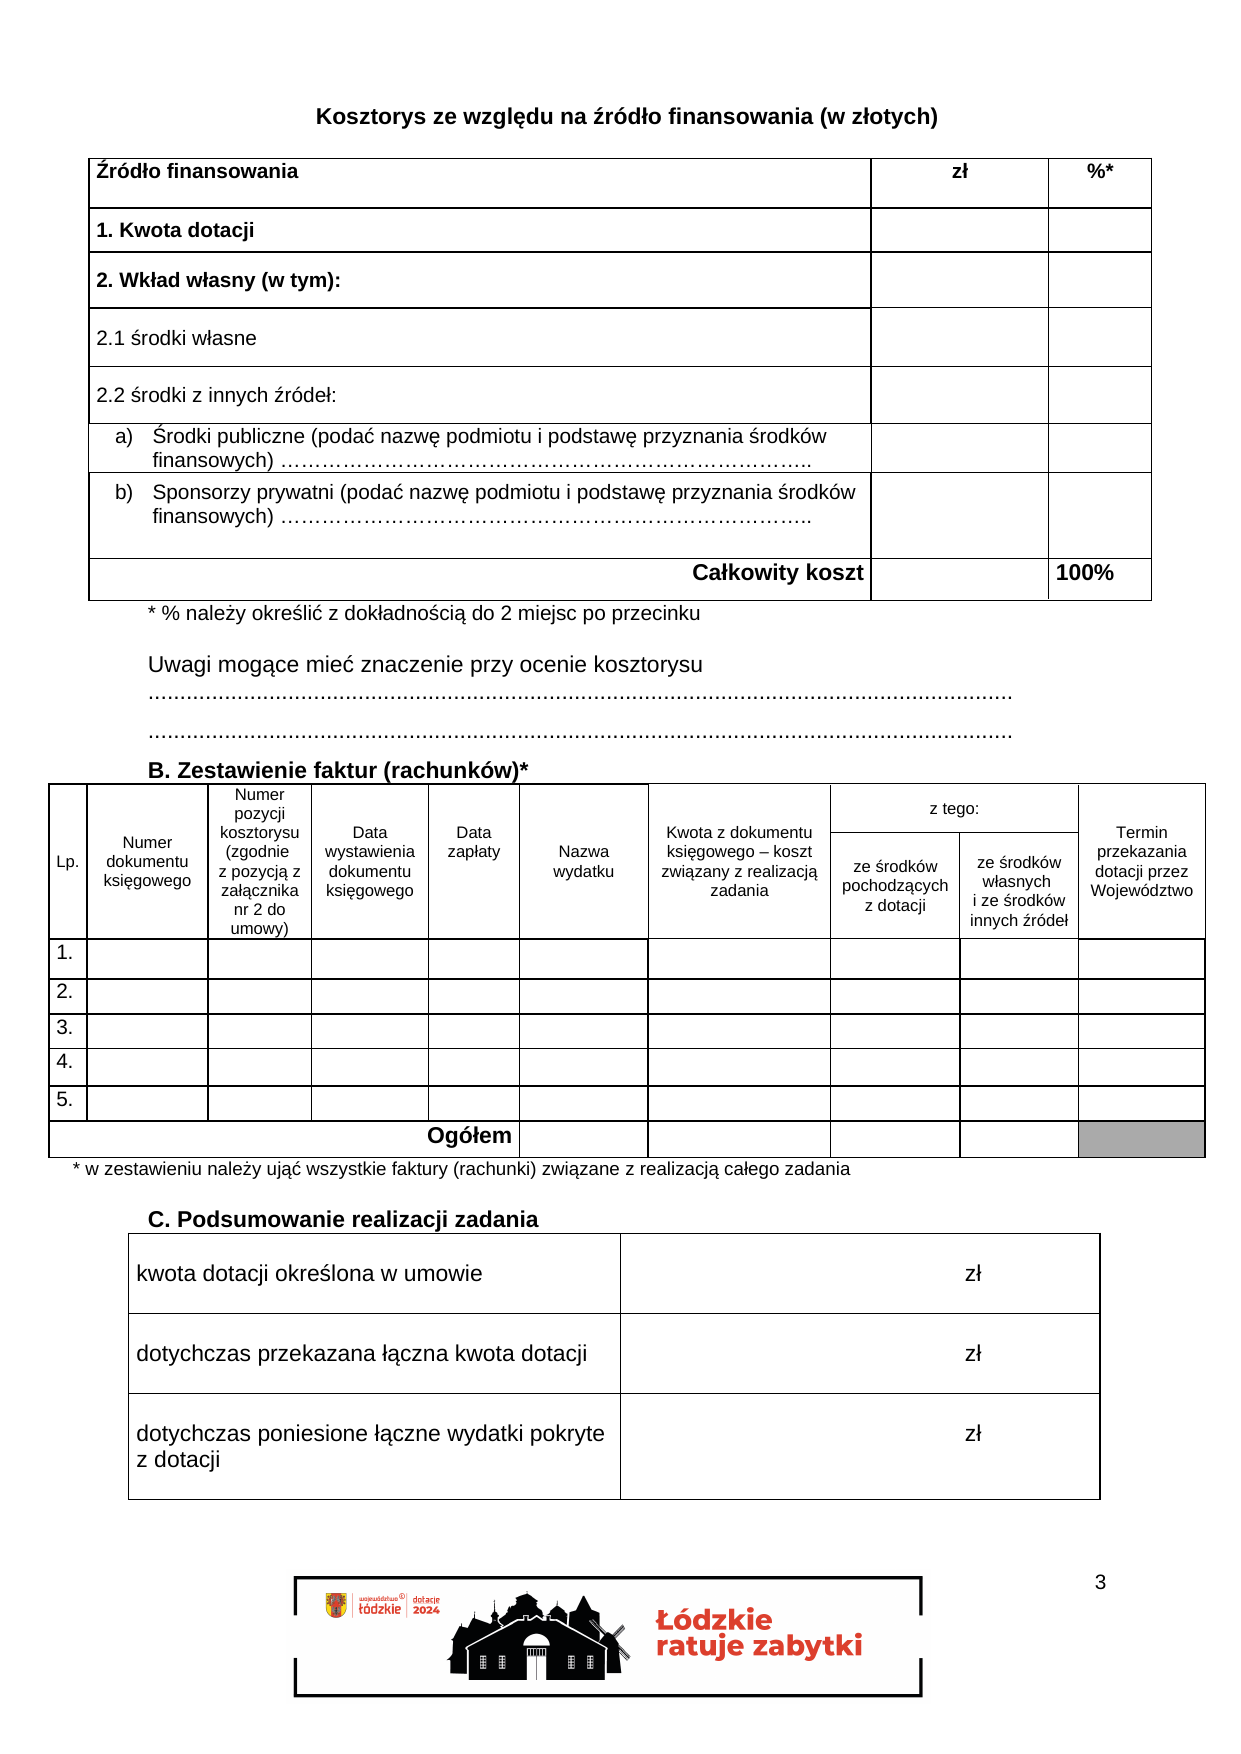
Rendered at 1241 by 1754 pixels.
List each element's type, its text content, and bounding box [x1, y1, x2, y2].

table_header %* [1049, 159, 1151, 207]
table_cell [872, 367, 1048, 423]
table_cell [312, 940, 428, 978]
picture [285, 1569, 931, 1704]
table_cell [872, 424, 1048, 472]
table_cell 100% [1049, 559, 1151, 599]
table_cell [961, 1087, 1078, 1120]
table_cell [312, 1015, 428, 1048]
table_cell [961, 939, 1078, 978]
table_cell [1049, 367, 1151, 423]
table_header kwota dotacji określona w umowie [129, 1234, 620, 1312]
table_cell [209, 1087, 311, 1120]
table_cell 2. [50, 980, 86, 1013]
table_cell [649, 1122, 830, 1157]
text Uwagi mogące mieć znaczenie przy ocenie kosztorysu [148, 651, 1106, 678]
table_header Lp. [50, 785, 86, 938]
table_cell dotychczas poniesione łączne wydatki pokryte z dotacji [129, 1394, 620, 1499]
text B. Zestawienie faktur (rachunków)* [148, 757, 1106, 783]
table_cell [312, 1049, 428, 1085]
table_cell 3. [50, 1015, 86, 1048]
table_cell 2. Wkład własny (w tym): [90, 253, 870, 307]
text Kosztorys ze względu na źródło finansowania (w złotych) [148, 103, 1106, 129]
table_header Nazwa wydatku [520, 785, 648, 938]
table_cell [961, 1049, 1078, 1085]
table_cell [209, 980, 311, 1013]
table_cell [1049, 308, 1151, 366]
table_cell [831, 980, 959, 1013]
text C. Podsumowanie realizacji zadania [148, 1206, 1106, 1232]
table_cell [312, 1087, 428, 1120]
table_cell 1. [50, 940, 86, 978]
table_cell [429, 980, 519, 1013]
table_cell [872, 308, 1048, 366]
text ........................................................................................................................................ [148, 678, 1106, 704]
table_cell [209, 940, 311, 978]
table_cell 2.2 środki z innych źródeł: [90, 367, 870, 423]
table_cell [872, 209, 1048, 251]
table_header zł [621, 1234, 1099, 1312]
table_cell [961, 980, 1078, 1013]
table_cell [520, 1015, 647, 1048]
text * w zestawieniu należy ująć wszystkie faktury (rachunki) związane z realizacją całego zadania [73, 1158, 1106, 1180]
table_cell 2.1 środki własne [90, 309, 870, 366]
table_cell [429, 1087, 519, 1120]
table_cell [649, 1015, 830, 1048]
table_cell Całkowity koszt [90, 559, 870, 599]
table_cell [1079, 1122, 1204, 1157]
table_cell [1079, 1087, 1204, 1120]
table_cell ze środków własnych i ze środków innych źródeł [960, 833, 1078, 938]
table_cell [520, 1049, 647, 1085]
table_header Data wystawienia dokumentu księgowego [312, 785, 428, 938]
table_cell [520, 1087, 647, 1120]
text * % należy określić z dokładnością do 2 miejsc po przecinku [148, 601, 1106, 625]
table_header Termin przekazania dotacji przez Województwo [1079, 784, 1205, 938]
table_cell [649, 980, 830, 1013]
table_cell [429, 1015, 519, 1048]
table_cell 1. Kwota dotacji [90, 209, 870, 251]
table_header Data zapłaty [429, 785, 519, 938]
table_cell ze środków pochodzących z dotacji [831, 833, 959, 938]
table_cell dotychczas przekazana łączna kwota dotacji [129, 1314, 620, 1393]
table_cell [1049, 424, 1151, 472]
table_header z tego: [831, 784, 1078, 832]
table_cell [88, 980, 207, 1013]
table_cell [1079, 1015, 1204, 1048]
table_cell [520, 980, 647, 1013]
table_cell zł [621, 1314, 1099, 1393]
table_cell [961, 1015, 1078, 1048]
table_cell [520, 1122, 647, 1157]
table_cell Sponsorzy prywatni (podać nazwę podmiotu i podstawę przyznania środków finansowych) ………………………………………………………………….. [90, 473, 870, 558]
table_cell [1049, 209, 1151, 251]
table_cell [429, 1049, 519, 1085]
table_header Numer pozycji kosztorysu (zgodnie z pozycją z załącznika nr 2 do umowy) [209, 785, 311, 938]
table_header Kwota z dokumentu księgowego – koszt związany z realizacją zadania [649, 784, 830, 938]
table_cell [1049, 473, 1151, 558]
table_cell [872, 253, 1048, 307]
table_cell 4. [50, 1049, 86, 1085]
table_cell [831, 939, 959, 978]
table_cell [88, 1049, 207, 1085]
table_cell [831, 1087, 959, 1120]
table_cell [649, 1087, 830, 1120]
table_header Źródło finansowania [90, 159, 870, 207]
table_cell 5. [50, 1087, 86, 1120]
table_cell [88, 1087, 207, 1120]
table_cell zł [621, 1394, 1099, 1499]
table_header zł [872, 159, 1048, 207]
table_cell [312, 980, 428, 1013]
table_header Numer dokumentu księgowego [88, 785, 207, 938]
table_cell [831, 1049, 959, 1085]
table_cell [831, 1122, 959, 1157]
table_cell [961, 1122, 1078, 1157]
table_cell [872, 559, 1048, 599]
table_cell [649, 1049, 830, 1085]
table_cell [1049, 253, 1151, 307]
table_cell Środki publiczne (podać nazwę podmiotu i podstawę przyznania środków finansowych) ………………………………………………………………….. [89, 424, 871, 472]
table_cell [831, 1015, 959, 1048]
table_cell [649, 939, 830, 978]
table_cell [872, 473, 1048, 558]
table_cell [209, 1015, 311, 1048]
table_cell [1079, 940, 1204, 978]
table_cell [88, 1015, 207, 1048]
table_cell [1079, 980, 1204, 1013]
table_cell [88, 940, 207, 978]
table_cell [429, 940, 519, 978]
table_cell Ogółem [50, 1122, 519, 1157]
table_cell [209, 1049, 311, 1085]
text ........................................................................................................................................ [148, 717, 1106, 744]
table_cell [1079, 1049, 1204, 1085]
table_cell [520, 940, 647, 978]
